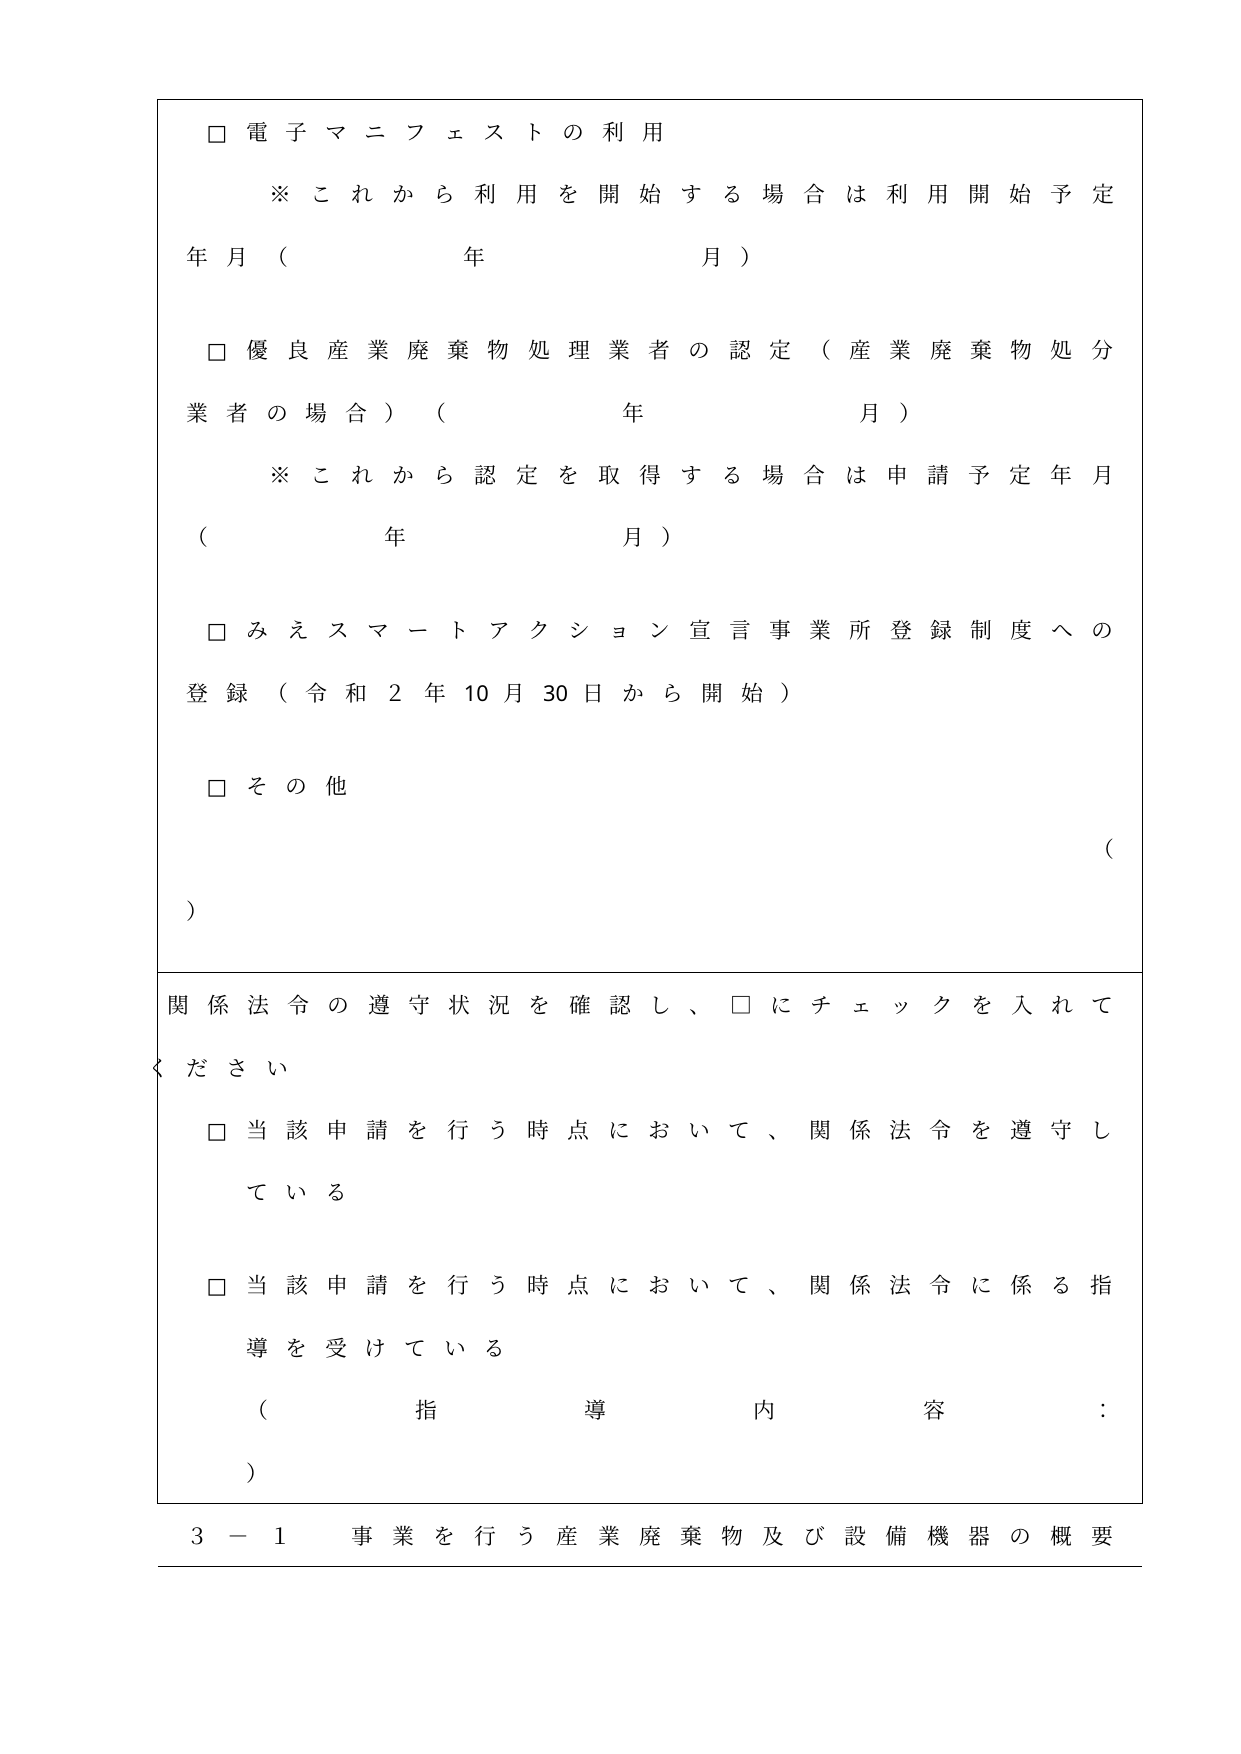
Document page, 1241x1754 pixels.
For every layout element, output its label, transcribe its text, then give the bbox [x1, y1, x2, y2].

table_cell 関係法令の遵守状況を確認し、□にチェックを入れてください 当該申請を行う時点において、関係法令を遵守している 当該申請を行う時点において、関係法令に係る指導を受けている （指導内容： ） [158, 973, 1142, 1503]
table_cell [158, 1504, 1142, 1566]
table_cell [158, 100, 1142, 972]
